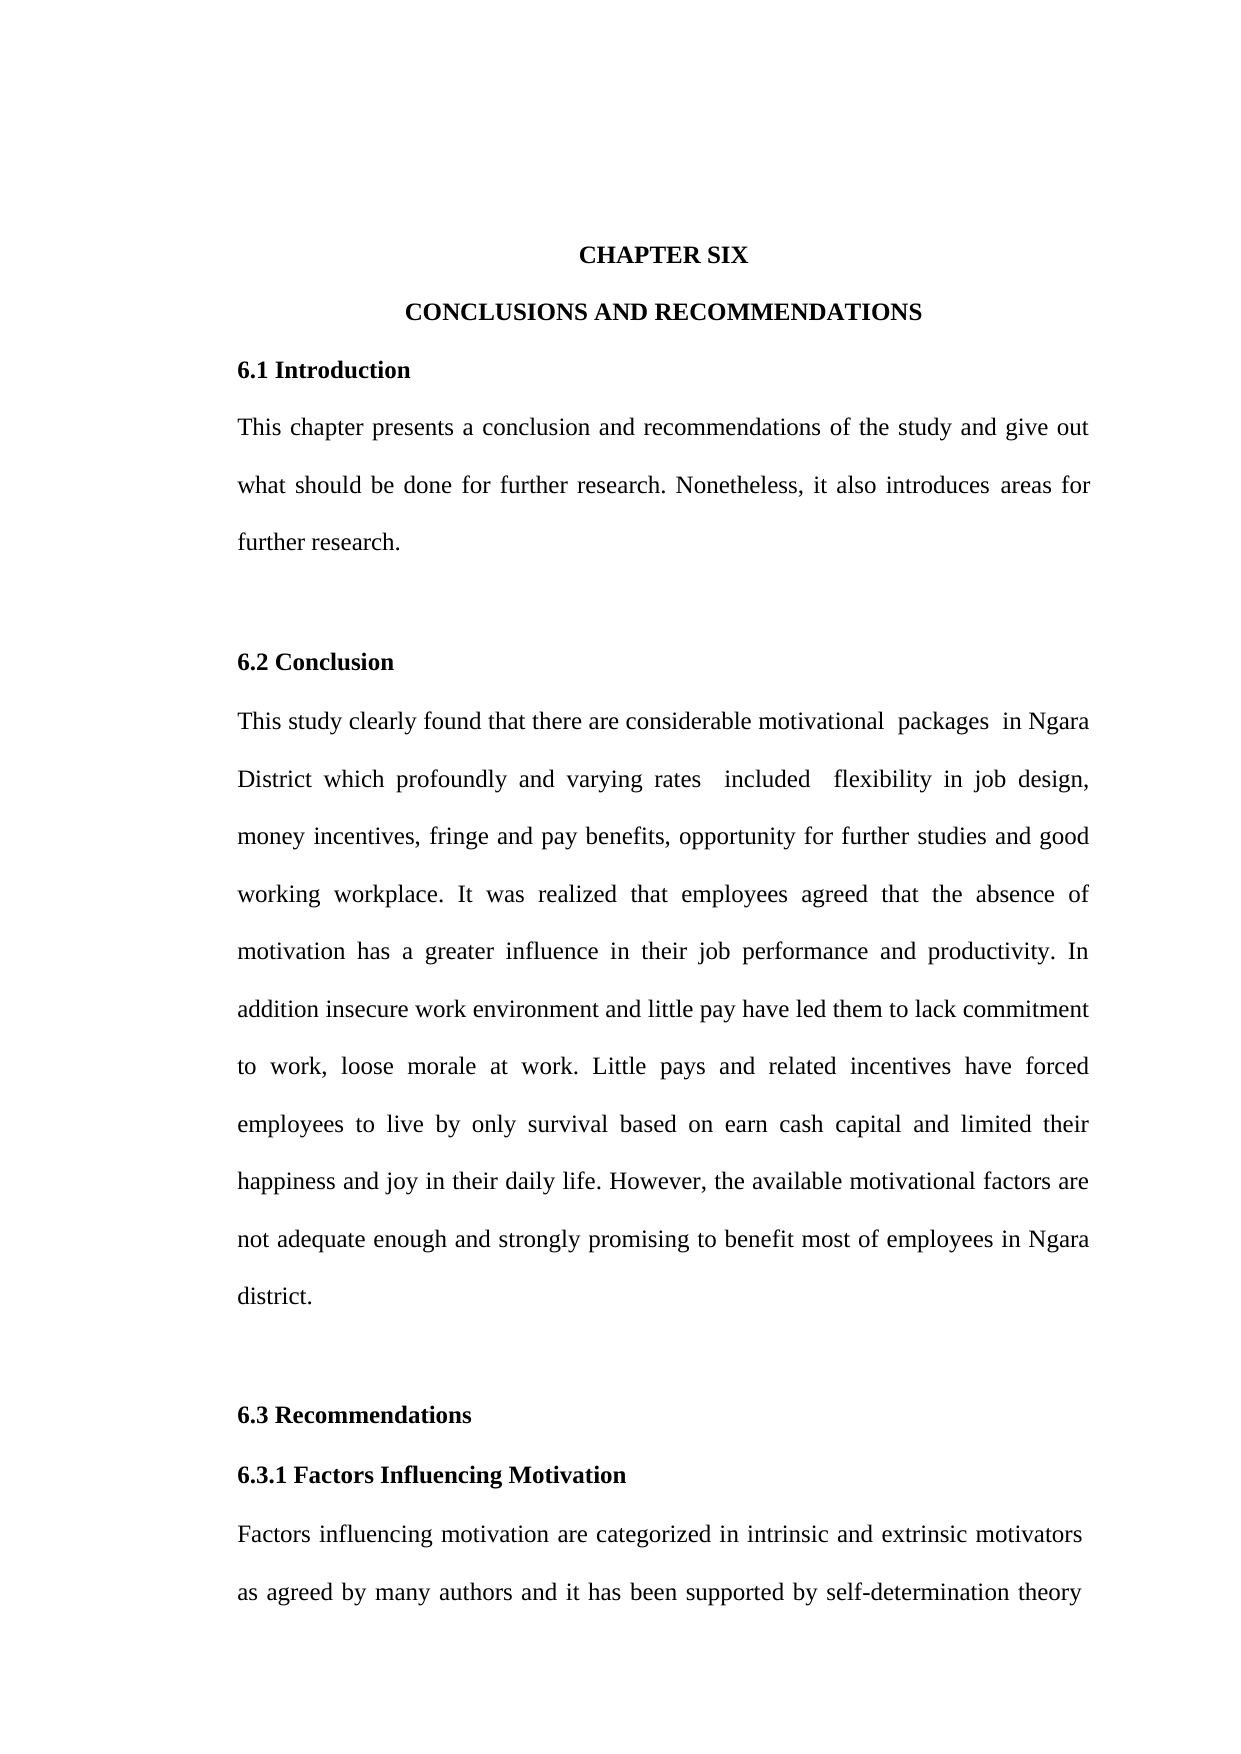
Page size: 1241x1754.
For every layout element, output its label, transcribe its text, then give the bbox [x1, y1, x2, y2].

text 6.3.1 Factors Influencing Motivation [237, 1460, 1090, 1489]
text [237, 1519, 1083, 1606]
text 6.3 Recommendations [237, 1400, 1090, 1429]
list CHAPTER SIX [237, 240, 1090, 269]
text This chapter presents a conclusion and recommendations of the study and give out what should be done for further research. Nonetheless, it also introduces areas for further research. [237, 412, 1090, 556]
text 6.1 Introduction [237, 355, 1090, 384]
list CONCLUSIONS AND RECOMMENDATIONS [237, 297, 1090, 326]
text This study clearly found that there are considerable motivational packages in Ngara District which profoundly and varying rates included flexibility in job design, money incentives, fringe and pay benefits, opportunity for further studies and good working workplace. It was realized that employees agreed that the absence of motivation has a greater influence in their job performance and productivity. In addition insecure work environment and little pay have led them to lack commitment to work, loose morale at work. Little pays and related incentives have forced employees to live by only survival based on earn cash capital and limited their happiness and joy in their daily life. However, the available motivational factors are not adequate enough and strongly promising to benefit most of employees in Ngara district. [237, 706, 1090, 1310]
text 6.2 Conclusion [237, 647, 1090, 675]
